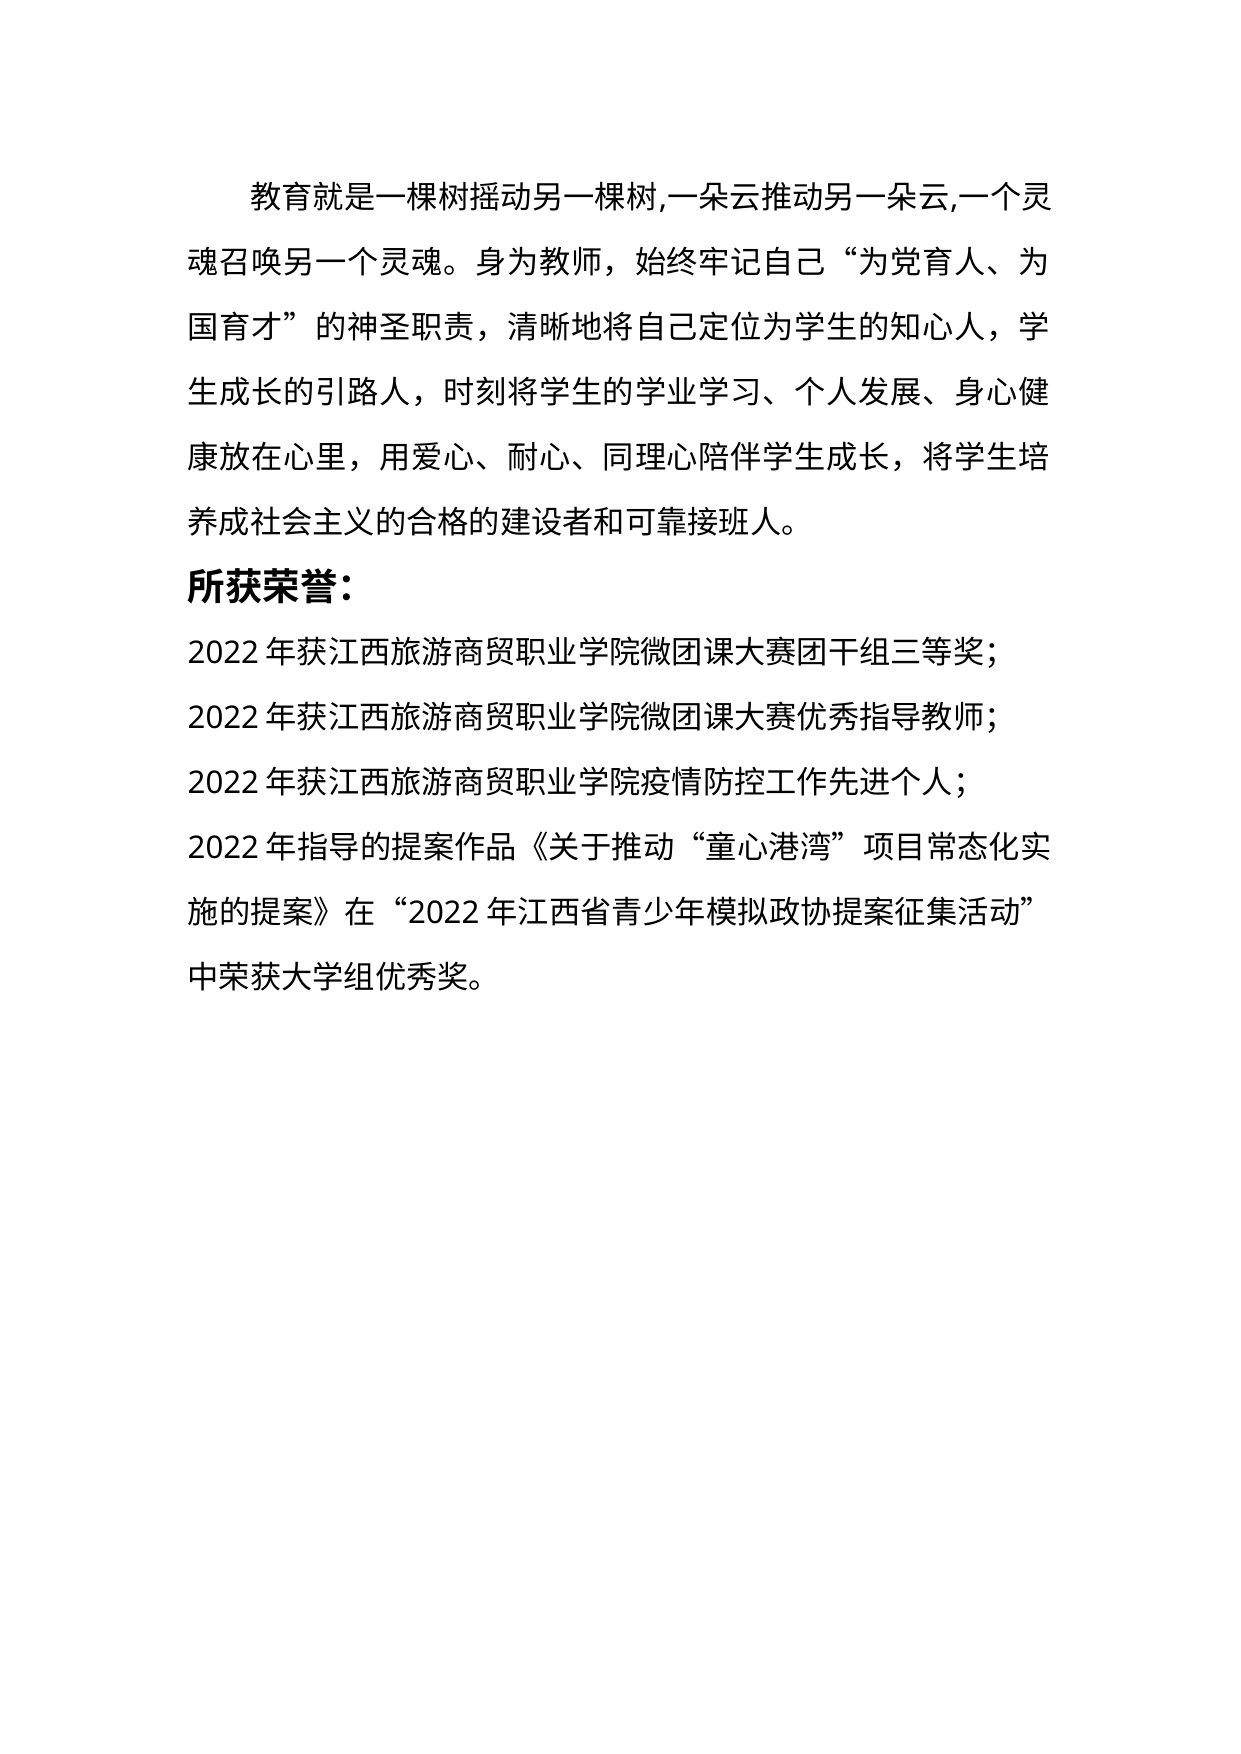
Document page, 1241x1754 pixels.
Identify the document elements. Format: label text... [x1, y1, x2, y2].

text 2022年获江西旅游商贸职业学院疫情防控工作先进个人； [187, 747, 1053, 812]
text 2022年获江西旅游商贸职业学院微团课大赛团干组三等奖； [187, 617, 1053, 682]
text 教育就是一棵树摇动另一棵树,一朵云推动另一朵云,一个灵魂召唤另一个灵魂。身为教师，始终牢记自己“为党育人、为国育才”的神圣职责，清晰地将自己定位为学生的知心人，学生成长的引路人，时刻将学生的学业学习、个人发展、身心健康放在心里，用爱心、耐心、同理心陪伴学生成长，将学生培养成社会主义的合格的建设者和可靠接班人。 [187, 162, 1053, 552]
text 2022年指导的提案作品《关于推动“童心港湾”项目常态化实施的提案》在“2022年江西省青少年模拟政协提案征集活动”中荣获大学组优秀奖。 [187, 812, 1053, 1007]
text 所获荣誉： [187, 552, 1053, 617]
text 2022年获江西旅游商贸职业学院微团课大赛优秀指导教师； [187, 682, 1053, 747]
